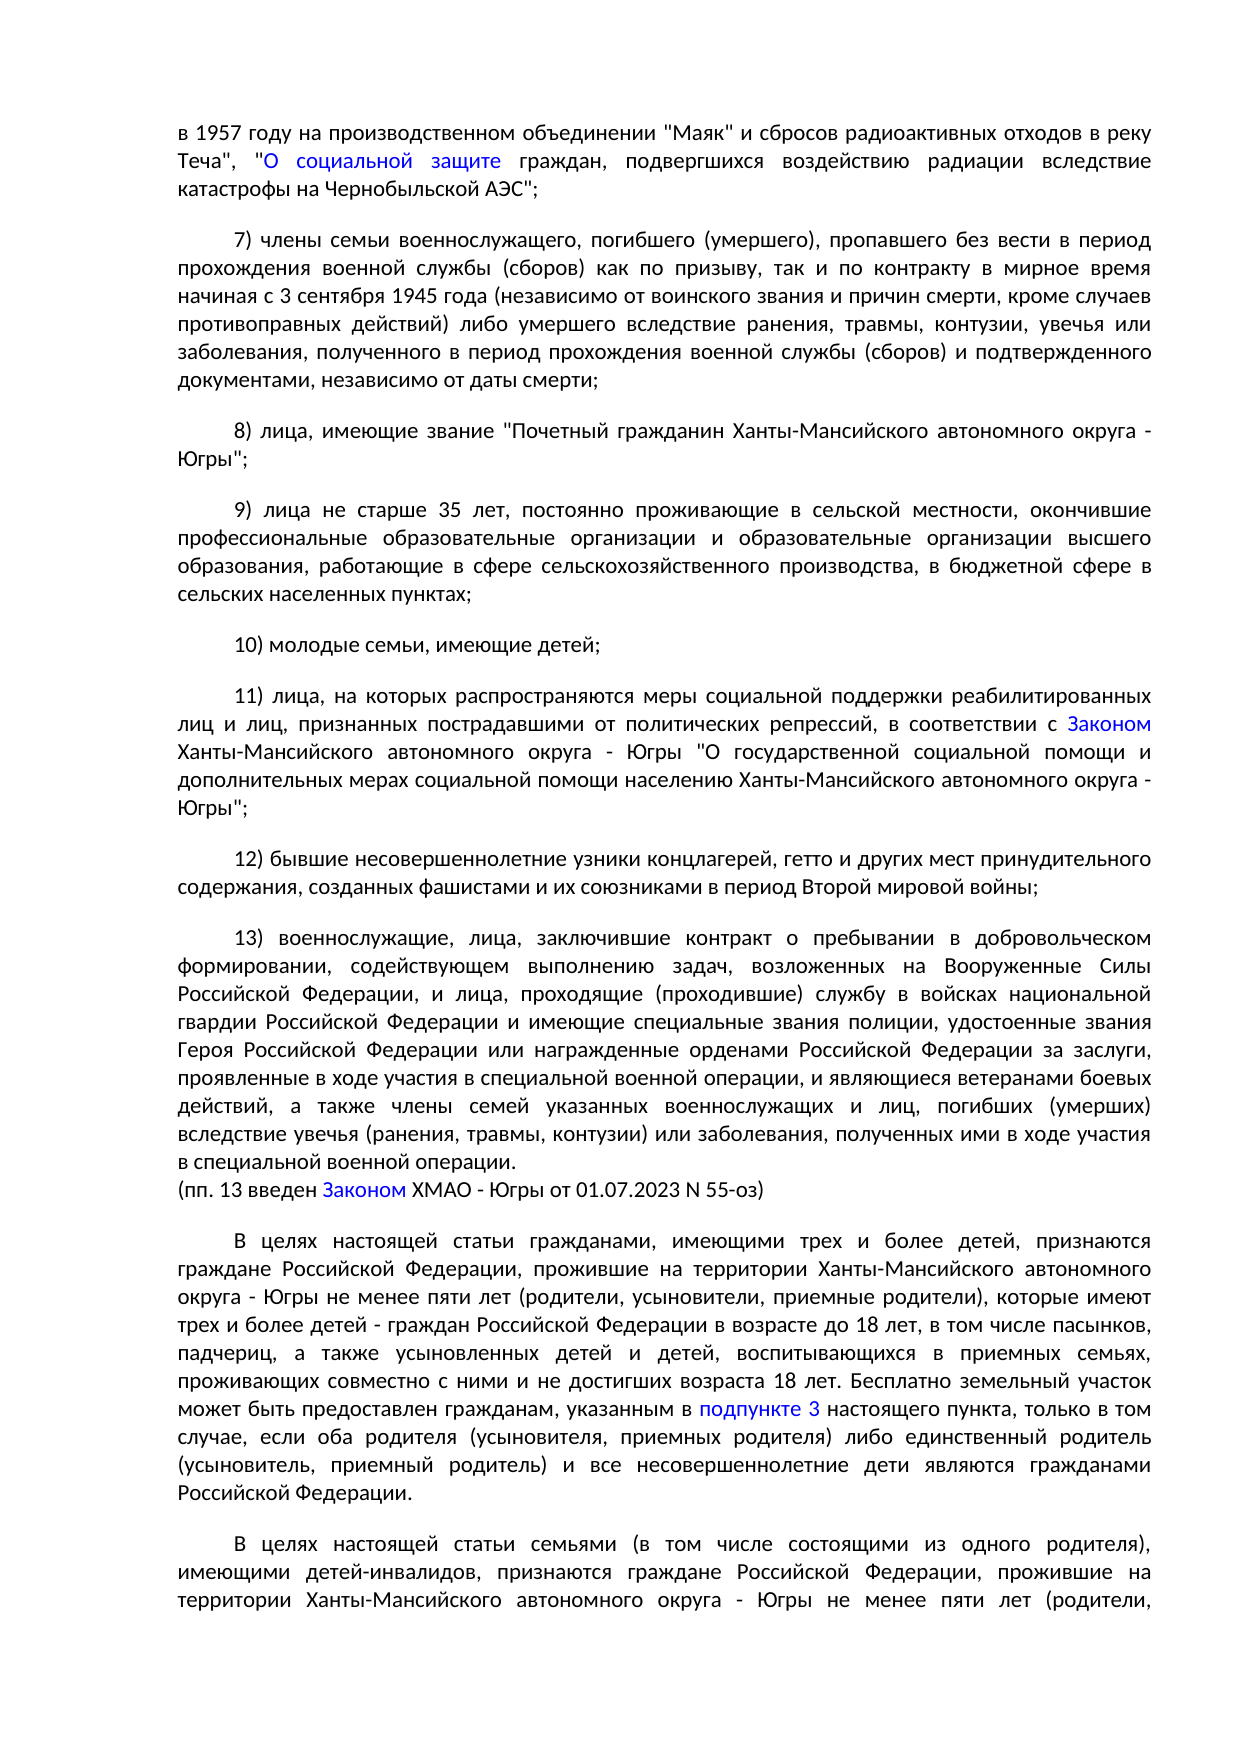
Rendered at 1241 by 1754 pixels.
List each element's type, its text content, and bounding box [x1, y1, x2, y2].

text 8) лица, имеющие звание "Почетный гражданин Ханты-Мансийского автономного округа - Югры"; [177, 416, 1152, 472]
text 11) лица, на которых распространяются меры социальной поддержки реабилитированных лиц и лиц, признанных пострадавшими от политических репрессий, в соответствии с Законом Ханты-Мансийского автономного округа - Югры "О государственной социальной помощи и дополнительных мерах социальной помощи населению Ханты-Мансийского автономного округа - Югры"; [177, 681, 1152, 821]
text 10) молодые семьи, имеющие детей; [177, 630, 1152, 658]
text 7) члены семьи военнослужащего, погибшего (умершего), пропавшего без вести в период прохождения военной службы (сборов) как по призыву, так и по контракту в мирное время начиная с 3 сентября 1945 года (независимо от воинского звания и причин смерти, кроме случаев противоправных действий) либо умершего вследствие ранения, травмы, контузии, увечья или заболевания, полученного в период прохождения военной службы (сборов) и подтвержденного документами, независимо от даты смерти; [177, 225, 1152, 393]
text 12) бывшие несовершеннолетние узники концлагерей, гетто и других мест принудительного содержания, созданных фашистами и их союзниками в период Второй мировой войны; [177, 844, 1152, 900]
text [177, 1529, 1152, 1613]
text (пп. 13 введен Законом ХМАО - Югры от 01.07.2023 N 55-оз) [177, 1175, 1152, 1203]
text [177, 118, 1152, 202]
text 9) лица не старше 35 лет, постоянно проживающие в сельской местности, окончившие профессиональные образовательные организации и образовательные организации высшего образования, работающие в сфере сельскохозяйственного производства, в бюджетной сфере в сельских населенных пунктах; [177, 495, 1152, 607]
text 13) военнослужащие, лица, заключившие контракт о пребывании в добровольческом формировании, содействующем выполнению задач, возложенных на Вооруженные Силы Российской Федерации, и лица, проходящие (проходившие) службу в войсках национальной гвардии Российской Федерации и имеющие специальные звания полиции, удостоенные звания Героя Российской Федерации или награжденные орденами Российской Федерации за заслуги, проявленные в ходе участия в специальной военной операции, и являющиеся ветеранами боевых действий, а также члены семей указанных военнослужащих и лиц, погибших (умерших) вследствие увечья (ранения, травмы, контузии) или заболевания, полученных ими в ходе участия в специальной военной операции. [177, 923, 1152, 1175]
text В целях настоящей статьи гражданами, имеющими трех и более детей, признаются граждане Российской Федерации, прожившие на территории Ханты-Мансийского автономного округа - Югры не менее пяти лет (родители, усыновители, приемные родители), которые имеют трех и более детей - граждан Российской Федерации в возрасте до 18 лет, в том числе пасынков, падчериц, а также усыновленных детей и детей, воспитывающихся в приемных семьях, проживающих совместно с ними и не достигших возраста 18 лет. Бесплатно земельный участок может быть предоставлен гражданам, указанным в подпункте 3 настоящего пункта, только в том случае, если оба родителя (усыновителя, приемных родителя) либо единственный родитель (усыновитель, приемный родитель) и все несовершеннолетние дети являются гражданами Российской Федерации. [177, 1226, 1152, 1506]
